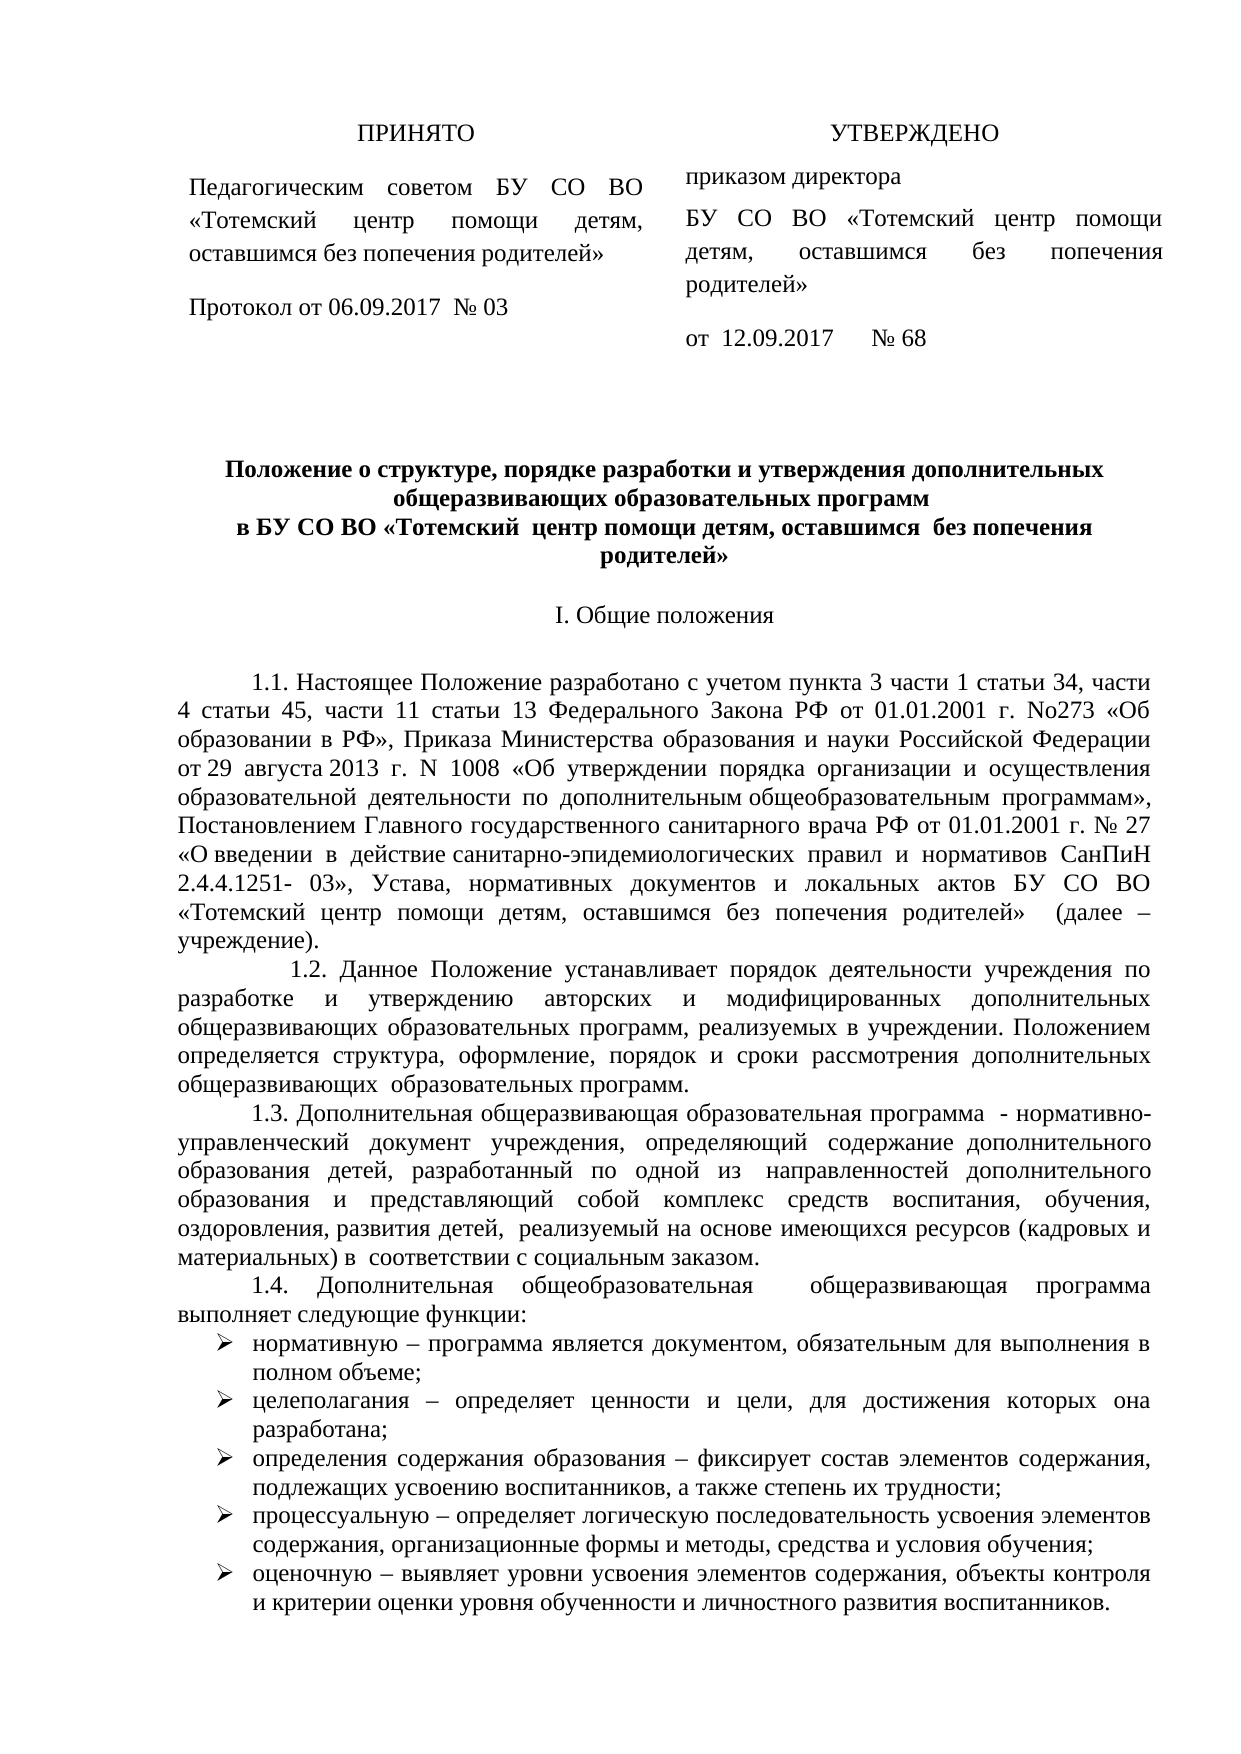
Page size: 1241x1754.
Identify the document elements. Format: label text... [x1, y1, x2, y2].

list процессуальную – определяет логическую последовательность усвоения элементов содержания, организационные формы и методы, средства и условия обучения; [215, 1501, 1152, 1558]
table_header УТВЕРЖДЕНО приказом директора БУ СО ВО «Тотемский центр помощи детям, оставшимся без попечения родителей» от 12.09.2017 № 68 [655, 118, 1174, 397]
text 1.1. Настоящее Положение разработано с учетом пункта 3 части 1 статьи 34, части 4 статьи 45, части 11 статьи 13 Федерального Закона РФ от 01.01.2001 г. No273 «Об образовании в РФ», Приказа Министерства образования и науки Российской Федерации от 29 августа 2013 г. N 1008 «Об утверждении порядка организации и осуществления образовательной деятельности по дополнительным общеобразовательным программам», Постановлением Главного государственного санитарного врача РФ от 01.01.2001 г. № 27 «О введении в действие санитарно-эпидемиологических правил и нормативов СанПиН 2.4.4.1251- 03», Устава, нормативных документов и локальных актов БУ СО ВО «Тотемский центр помощи детям, оставшимся без попечения родителей» (далее – учреждение). 1.2. Данное Положение устанавливает порядок деятельности учреждения по разработке и утверждению авторских и модифицированных дополнительных общеразвивающих образовательных программ, реализуемых в учреждении. Положением определяется структура, оформление, порядок и сроки рассмотрения дополнительных общеразвивающих образовательных программ. [177, 667, 1152, 1098]
text 1.4. Дополнительная общеобразовательная общеразвивающая программа выполняет следующие функции: [177, 1271, 1152, 1328]
text I. Общие положения [177, 601, 1152, 629]
table_header ПРИНЯТО Педагогическим советом БУ СО ВО «Тотемский центр помощи детям, оставшимся без попечения родителей» Протокол от 06.09.2017 № 03 [177, 118, 654, 397]
text в БУ СО ВО «Тотемский центр помощи детям, оставшимся без попечения родителей» [177, 512, 1152, 569]
list нормативную – программа является документом, обязательным для выполнения в полном объеме; [215, 1328, 1152, 1386]
text 1.3. Дополнительная общеразвивающая образовательная программа - нормативно-управленческий документ учреждения, определяющий содержание дополнительного образования детей, разработанный по одной из направленностей дополнительного образования и представляющий собой комплекс средств воспитания, обучения, оздоровления, развития детей, реализуемый на основе имеющихся ресурсов (кадровых и материальных) в соответствии с социальным заказом. [177, 1098, 1152, 1271]
list определения содержания образования – фиксирует состав элементов содержания, подлежащих усвоению воспитанников, а также степень их трудности; [215, 1443, 1152, 1501]
list целеполагания – определяет ценности и цели, для достижения которых она разработана; [215, 1386, 1152, 1443]
text Положение о структуре, порядке разработки и утверждения дополнительных общеразвивающих образовательных программ [177, 454, 1152, 512]
list оценочную – выявляет уровни усвоения элементов содержания, объекты контроля и критерии оценки уровня обученности и личностного развития воспитанников. [215, 1558, 1152, 1616]
